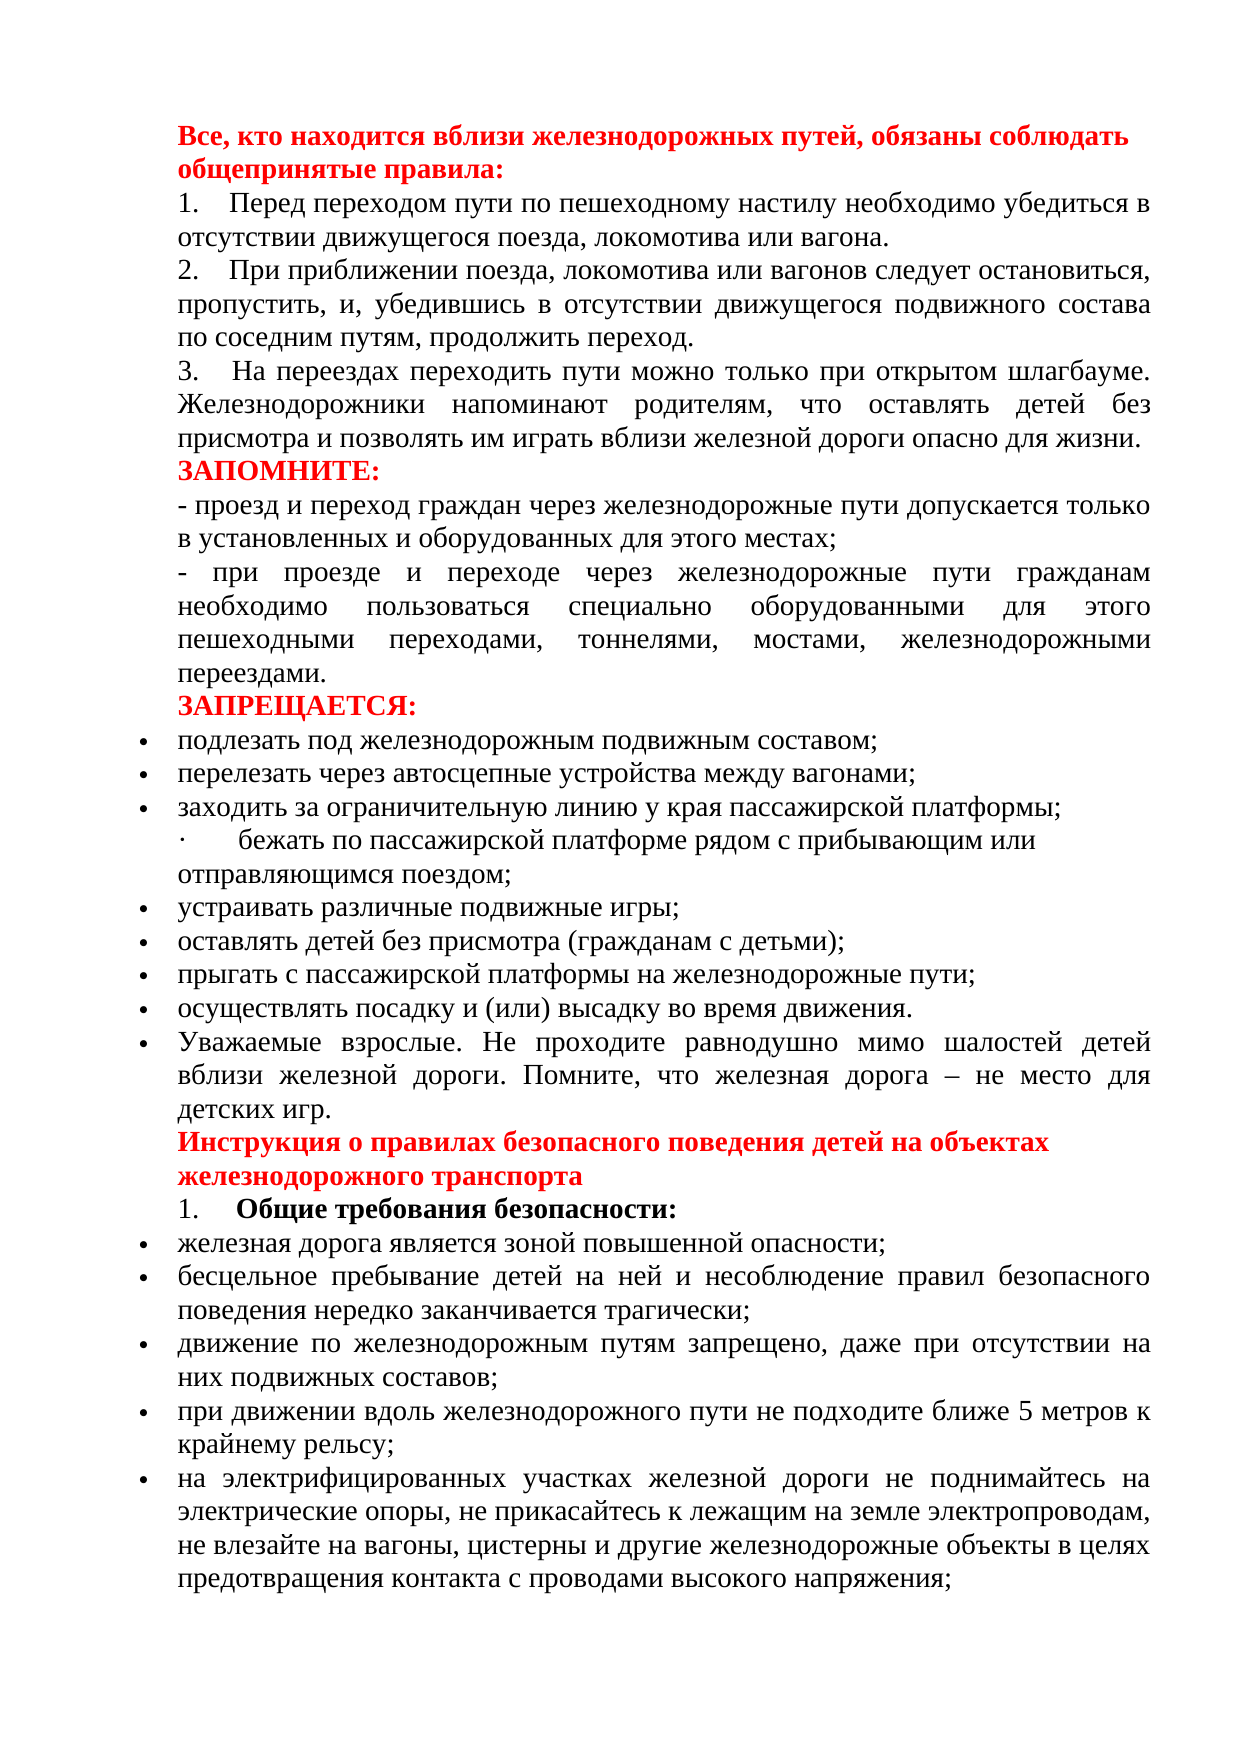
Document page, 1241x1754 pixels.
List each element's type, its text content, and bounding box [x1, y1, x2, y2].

list движение по железнодорожным путям запрещено, даже при отсутствии на них подвижных составов; [140, 1326, 1152, 1393]
list бесцельное пребывание детей на ней и несоблюдение правил безопасного поведения нередко заканчивается трагически; [140, 1258, 1152, 1326]
text - при проезде и переходе через железнодорожные пути гражданам необходимо пользоваться специально оборудованными для этого пешеходными переходами, тоннелями, мостами, железнодорожными переездами. [177, 554, 1152, 688]
list прыгать с пассажирской платформы на железнодорожные пути; [140, 957, 1152, 990]
list перелезать через автосцепные устройства между вагонами; [140, 755, 1152, 789]
list Уважаемые взрослые. Не проходите равнодушно мимо шалостей детей вблизи железной дороги. Помните, что железная дорога – не место для детских игр. [140, 1024, 1152, 1124]
text 3. На переездах переходить пути можно только при открытом шлагбауме. Железнодорожники напоминают родителям, что оставлять детей без присмотра и позволять им играть вблизи железной дороги опасно для жизни. [177, 353, 1152, 453]
list устраивать различные подвижные игры; [140, 889, 1152, 923]
text ЗАПРЕЩАЕТСЯ: [177, 688, 1152, 722]
list на электрифицированных участках железной дороги не поднимайтесь на электрические опоры, не прикасайтесь к лежащим на земле электропроводам, не влезайте на вагоны, цистерны и другие железнодорожные объекты в целях предотвращения контакта с проводами высокого напряжения; [140, 1460, 1152, 1594]
text ЗАПОМНИТЕ: [177, 453, 1152, 487]
text 1. Общие требования безопасности: [177, 1191, 1152, 1225]
text - проезд и переход граждан через железнодорожные пути допускается только в установленных и оборудованных для этого местах; [177, 487, 1152, 554]
list оставлять детей без присмотра (гражданам с детьми); [140, 923, 1152, 957]
list подлезать под железнодорожным подвижным составом; [140, 722, 1152, 755]
text Инструкция о правилах безопасного поведения детей на объектах железнодорожного транспорта [177, 1124, 1152, 1191]
text Все, кто находится вблизи железнодорожных путей, обязаны соблюдать общепринятые правила: [177, 118, 1152, 185]
list заходить за ограничительную линию у края пассажирской платформы; [140, 789, 1152, 822]
text · бежать по пассажирской платформе рядом с прибывающим или отправляющимся поездом; [177, 822, 1152, 889]
text 2. При приближении поезда, локомотива или вагонов следует остановиться, пропустить, и, убедившись в отсутствии движущегося подвижного состава по соседним путям, продолжить переход. [177, 252, 1152, 353]
list при движении вдоль железнодорожного пути не подходите ближе 5 метров к крайнему рельсу; [140, 1393, 1152, 1460]
list осуществлять посадку и (или) высадку во время движения. [140, 990, 1152, 1024]
list железная дорога является зоной повышенной опасности; [140, 1225, 1152, 1258]
text 1. Перед переходом пути по пешеходному настилу необходимо убедиться в отсутствии движущегося поезда, локомотива или вагона. [177, 185, 1152, 252]
